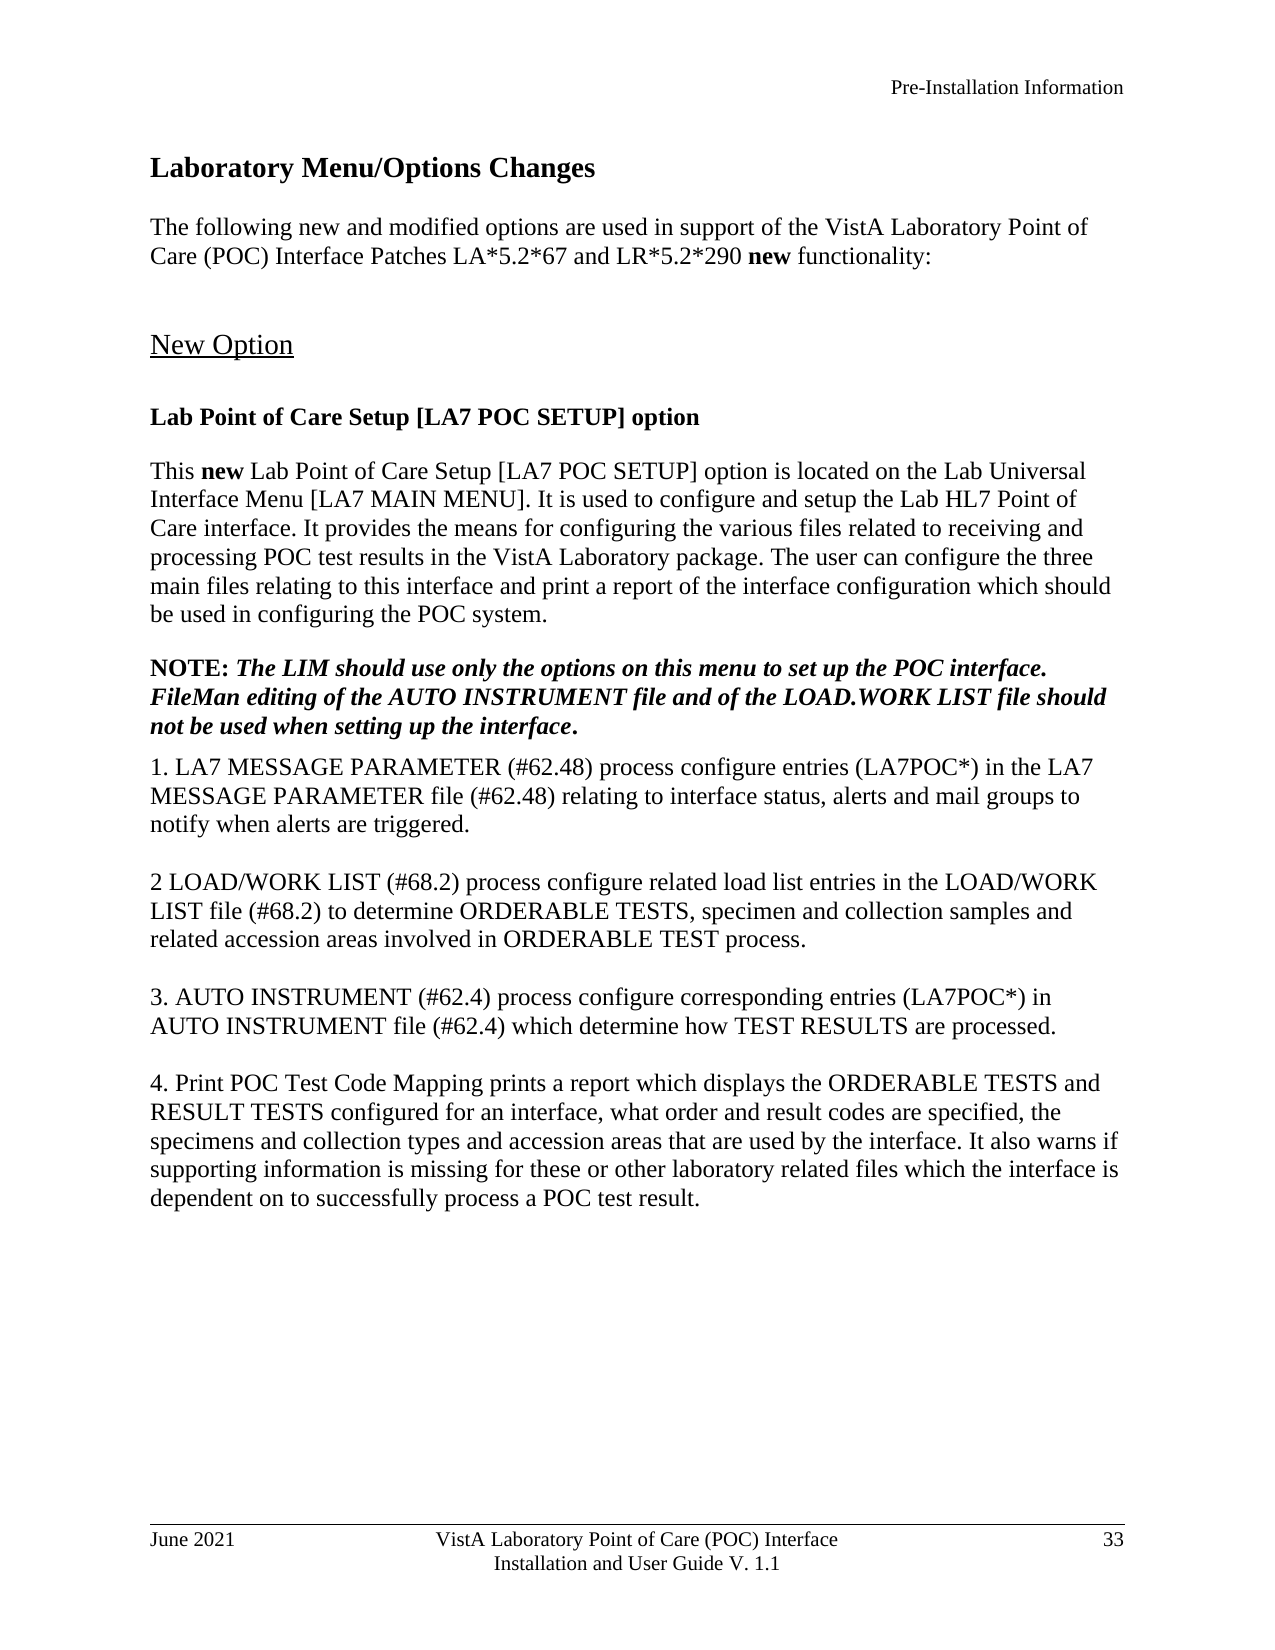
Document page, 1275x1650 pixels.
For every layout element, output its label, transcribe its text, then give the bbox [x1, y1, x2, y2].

text 1. LA7 MESSAGE PARAMETER (#62.48) process configure entries (LA7POC*) in the LA7 MESSAGE PARAMETER file (#62.48) relating to interface status, alerts and mail groups to notify when alerts are triggered. [150, 752, 1125, 838]
subtitle Lab Point of Care Setup [LA7 POC SETUP] option [150, 402, 1125, 431]
text 2 LOAD/WORK LIST (#68.2) process configure related load list entries in the LOAD/WORK LIST file (#68.2) to determine ORDERABLE TESTS, specimen and collection samples and related accession areas involved in ORDERABLE TEST process. [150, 867, 1125, 953]
text 3. AUTO INSTRUMENT (#62.4) process configure corresponding entries (LA7POC*) in AUTO INSTRUMENT file (#62.4) which determine how TEST RESULTS are processed. [150, 982, 1125, 1039]
text This new Lab Point of Care Setup [LA7 POC SETUP] option is located on the Lab Universal Interface Menu [LA7 MAIN MENU]. It is used to configure and setup the Lab HL7 Point of Care interface. It provides the means for configuring the various files related to receiving and processing POC test results in the VistA Laboratory package. The user can configure the three main files relating to this interface and print a report of the interface configuration which should be used in configuring the POC system. [150, 456, 1125, 628]
subtitle Laboratory Menu/Options Changes [150, 150, 1125, 183]
text NOTE: The LIM should use only the options on this menu to set up the POC interface. FileMan editing of the AUTO INSTRUMENT file and of the LOAD.WORK LIST file should not be used when setting up the interface. [150, 653, 1125, 739]
subtitle New Option [150, 327, 1125, 361]
text 4. Print POC Test Code Mapping prints a report which displays the ORDERABLE TESTS and RESULT TESTS configured for an interface, what order and result codes are specified, the specimens and collection types and accession areas that are used by the interface. It also warns if supporting information is missing for these or other laboratory related files which the interface is dependent on to successfully process a POC test result. [150, 1068, 1125, 1212]
text The following new and modified options are used in support of the VistA Laboratory Point of Care (POC) Interface Patches LA*5.2*67 and LR*5.2*290 new functionality: [150, 212, 1125, 270]
